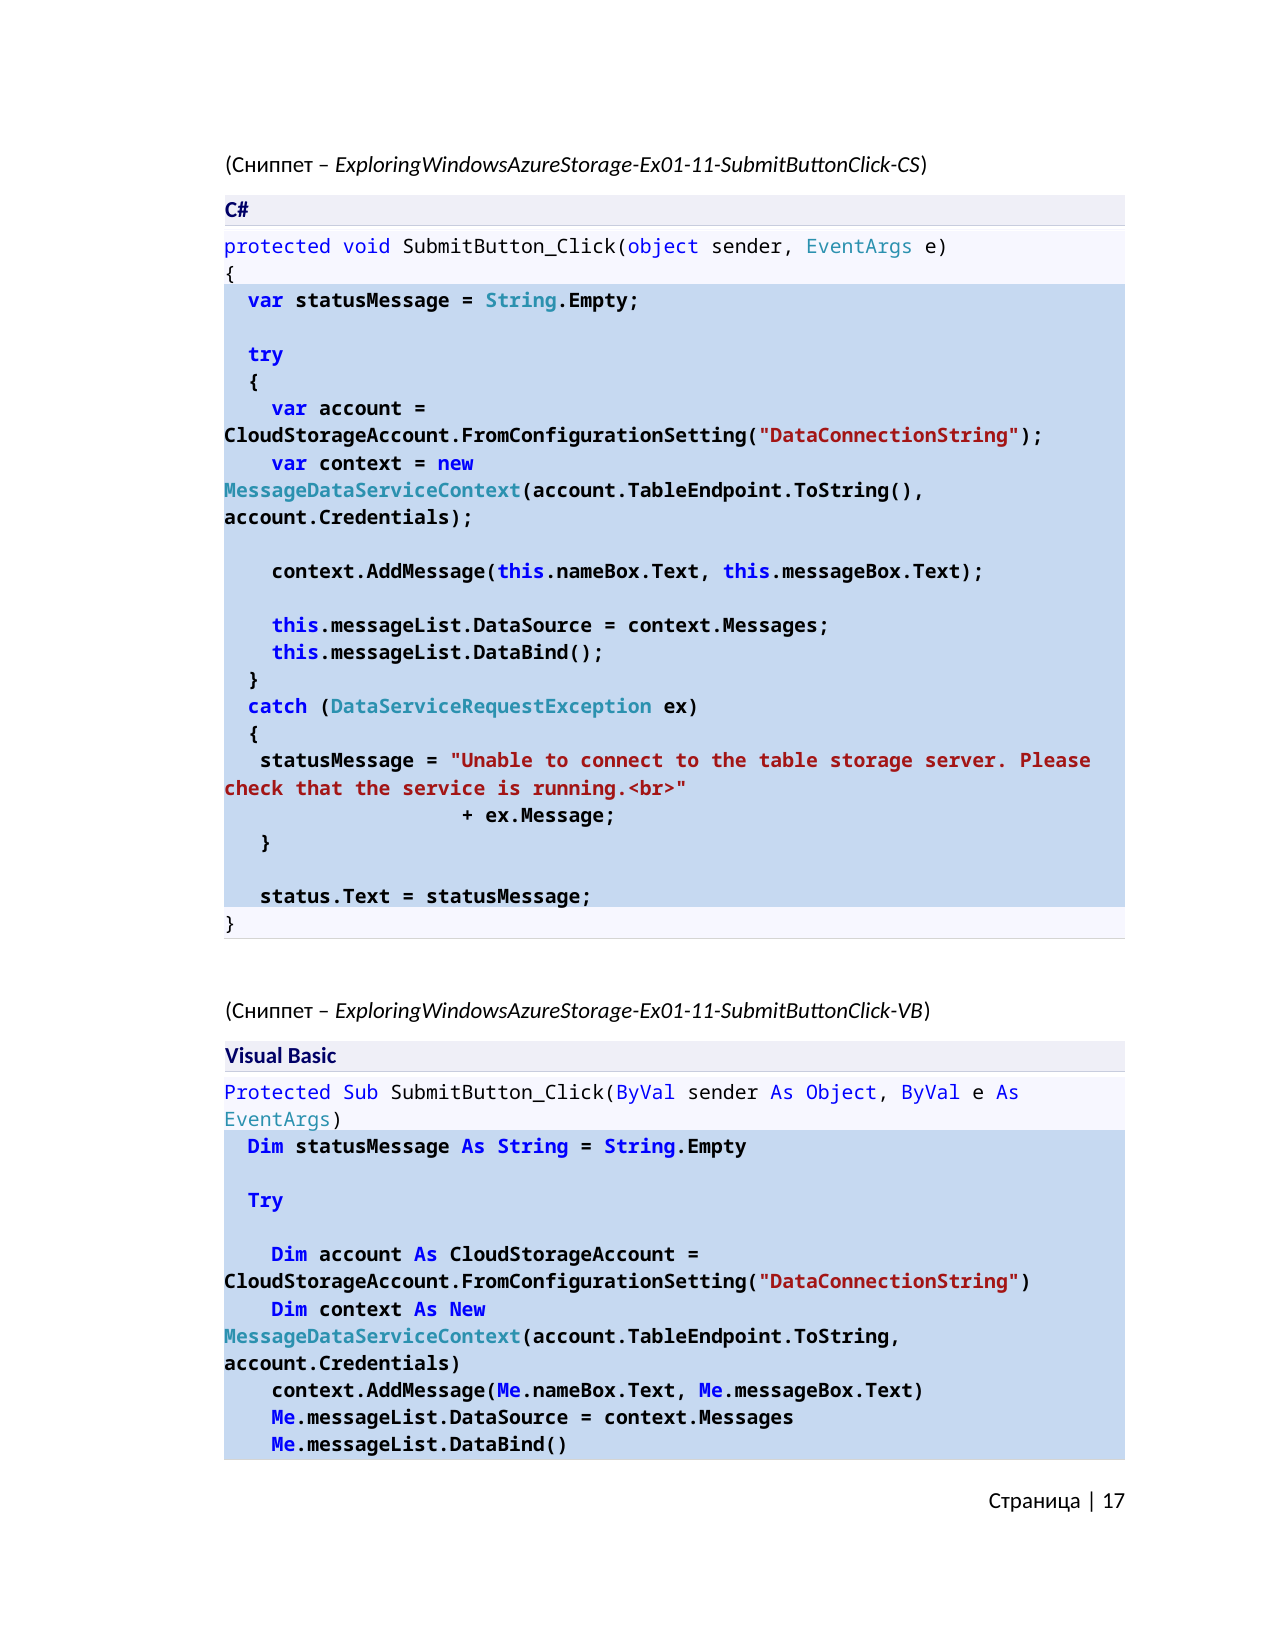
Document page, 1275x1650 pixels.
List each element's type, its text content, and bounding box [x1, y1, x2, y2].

text Visual Basic [225, 1041, 1125, 1071]
text C# [225, 195, 1125, 225]
text status.Text = statusMessage; [224, 879, 1125, 907]
text this.messageList.DataBind(); [224, 636, 1125, 663]
text Me.messageList.DataBind() [224, 1428, 1125, 1459]
text Protected Sub SubmitButton_Click(ByVal sender As Object, ByVal e As EventArgs) [224, 1077, 1125, 1130]
text context.AddMessage(Me.nameBox.Text, Me.messageBox.Text) [224, 1373, 1125, 1401]
text this.messageList.DataSource = context.Messages; [224, 609, 1125, 636]
text { [224, 365, 1125, 392]
text catch (DataServiceRequestException ex) [224, 690, 1125, 717]
text statusMessage = "Unable to connect to the table storage server. Please check that the service is running.<br>" [224, 744, 1125, 798]
text var account = CloudStorageAccount.FromConfigurationSetting("DataConnectionString"); [224, 392, 1125, 446]
text (Сниппет – ExploringWindowsAzureStorage-Ex01-11-SubmitButtonClick-CS) [225, 150, 1125, 178]
text Dim account As CloudStorageAccount = CloudStorageAccount.FromConfigurationSetting("DataConnectionString") [224, 1238, 1125, 1292]
text Try [224, 1184, 1125, 1211]
text var context = new MessageDataServiceContext(account.TableEndpoint.ToString(), account.Credentials); [224, 446, 1125, 527]
text var statusMessage = String.Empty; [224, 284, 1125, 311]
text Me.messageList.DataSource = context.Messages [224, 1401, 1125, 1428]
text try [224, 338, 1125, 365]
text } [224, 825, 1125, 852]
text } [224, 907, 1125, 938]
text protected void SubmitButton_Click(object sender, EventArgs e) [224, 231, 1125, 257]
text { [224, 717, 1125, 744]
text Dim statusMessage As String = String.Empty [224, 1130, 1125, 1157]
text } [224, 663, 1125, 690]
text { [224, 257, 1125, 284]
text (Сниппет – ExploringWindowsAzureStorage-Ex01-11-SubmitButtonClick-VB) [225, 996, 1125, 1024]
text Dim context As New MessageDataServiceContext(account.TableEndpoint.ToString, account.Credentials) [224, 1292, 1125, 1373]
text + ex.Message; [224, 798, 1125, 825]
text context.AddMessage(this.nameBox.Text, this.messageBox.Text); [224, 554, 1125, 582]
